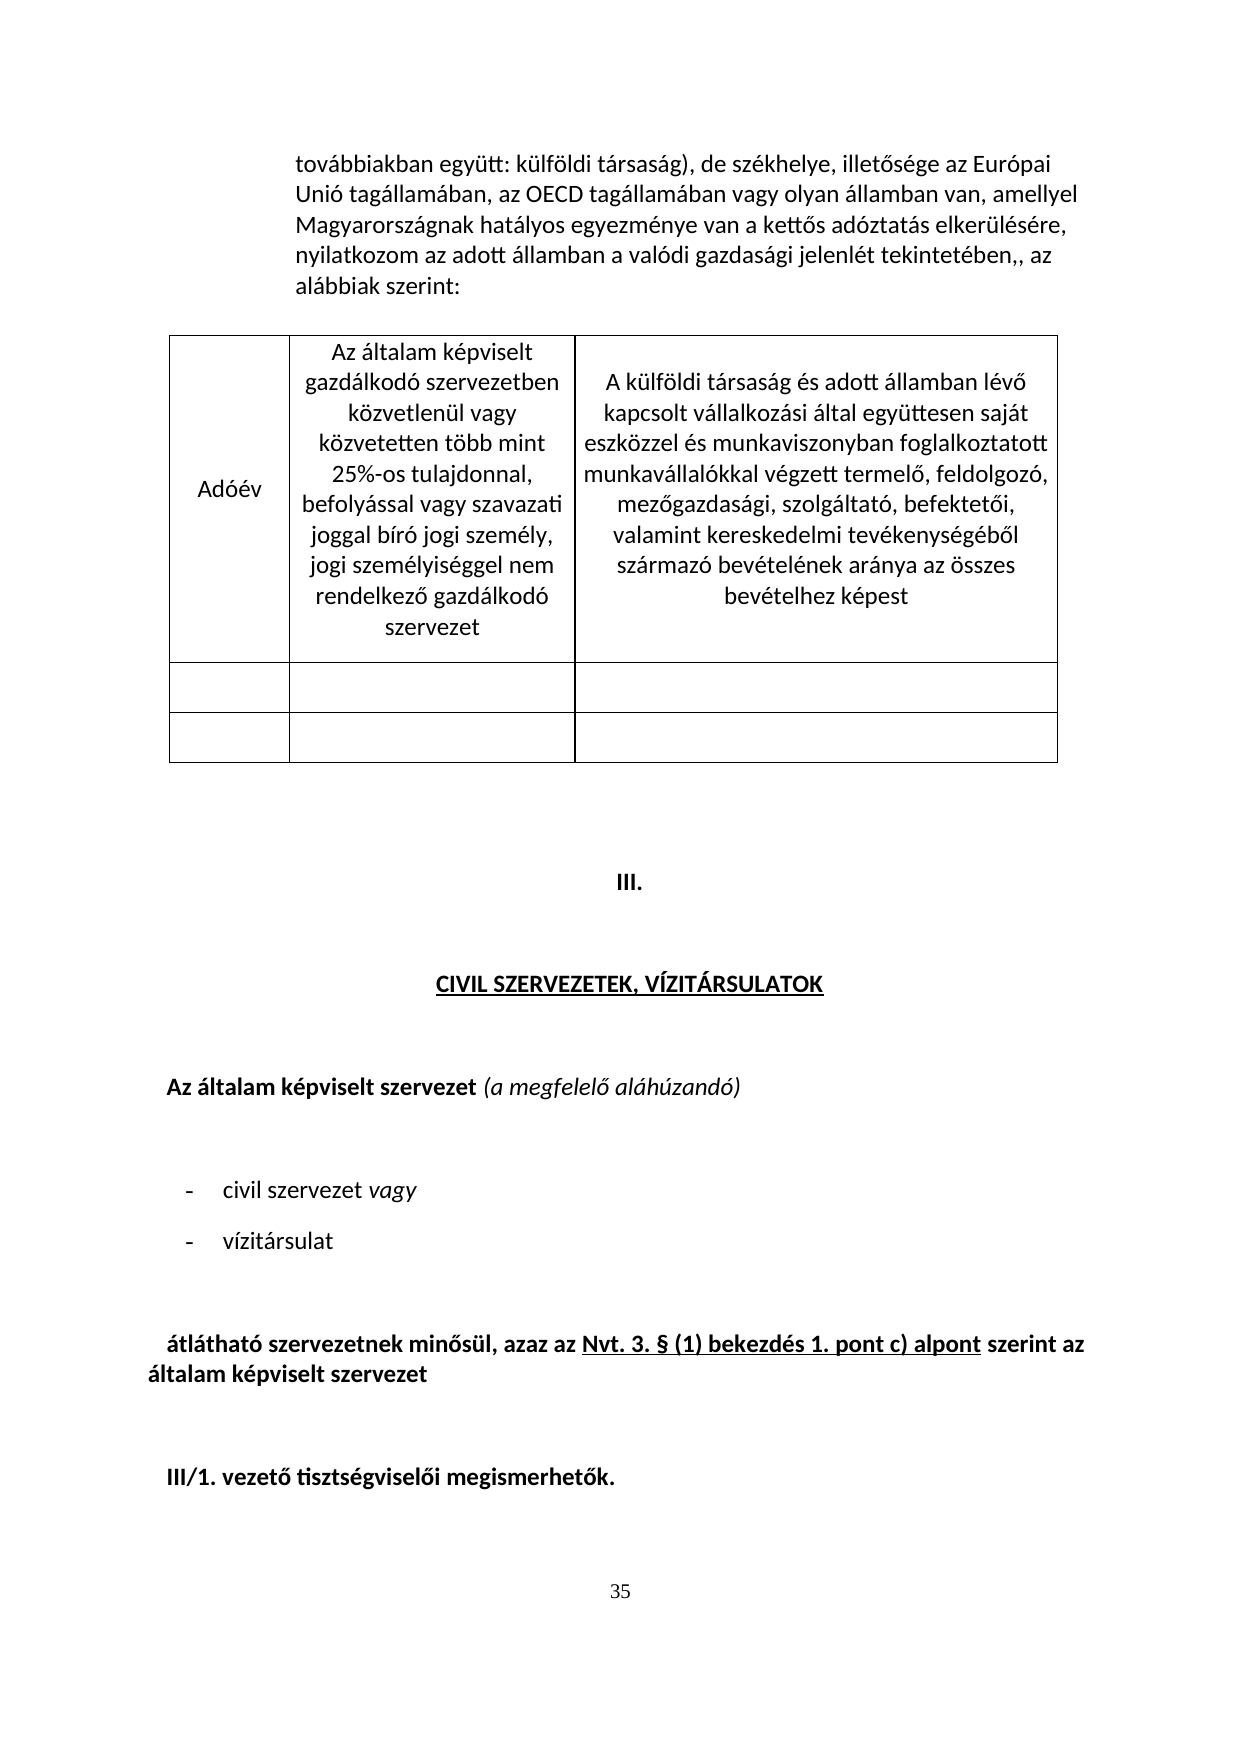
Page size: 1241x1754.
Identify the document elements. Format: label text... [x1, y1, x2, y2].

table_cell [170, 713, 289, 762]
list civil szervezet vagy [185, 1174, 1092, 1204]
table_cell [576, 713, 1057, 762]
table_header A külföldi társaság és adott államban lévő kapcsolt vállalkozási által együttesen saját eszközzel és munkaviszonyban foglalkoztatott munkavállalókkal végzett termelő, feldolgozó, mezőgazdasági, szolgáltató, befektetői, valamint kereskedelmi tevékenységéből származó bevételének aránya az összes bevételhez képest [576, 336, 1057, 662]
text CIVIL SZERVEZETEK, VÍZITÁRSULATOK [148, 968, 1092, 999]
text Az általam képviselt szervezet (a megfelelő aláhúzandó) [148, 1071, 1092, 1102]
text III. [148, 866, 1092, 896]
table_cell [576, 663, 1057, 712]
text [295, 148, 1092, 300]
table_header Az általam képviselt gazdálkodó szervezetben közvetlenül vagy közvetetten több mint 25%-os tulajdonnal, befolyással vagy szavazati joggal bíró jogi személy, jogi személyiséggel nem rendelkező gazdálkodó szervezet [290, 336, 574, 662]
table_cell [290, 663, 574, 712]
text átlátható szervezetnek minősül, azaz az Nvt. 3. § (1) bekezdés 1. pont c) alpont szerint az általam képviselt szervezet [148, 1328, 1092, 1389]
text III/1. vezető tisztségviselői megismerhetők. [148, 1461, 1092, 1492]
list vízitársulat [185, 1225, 1092, 1256]
table_cell [290, 713, 574, 762]
table_cell [170, 663, 289, 712]
table_header Adóév [170, 336, 289, 662]
